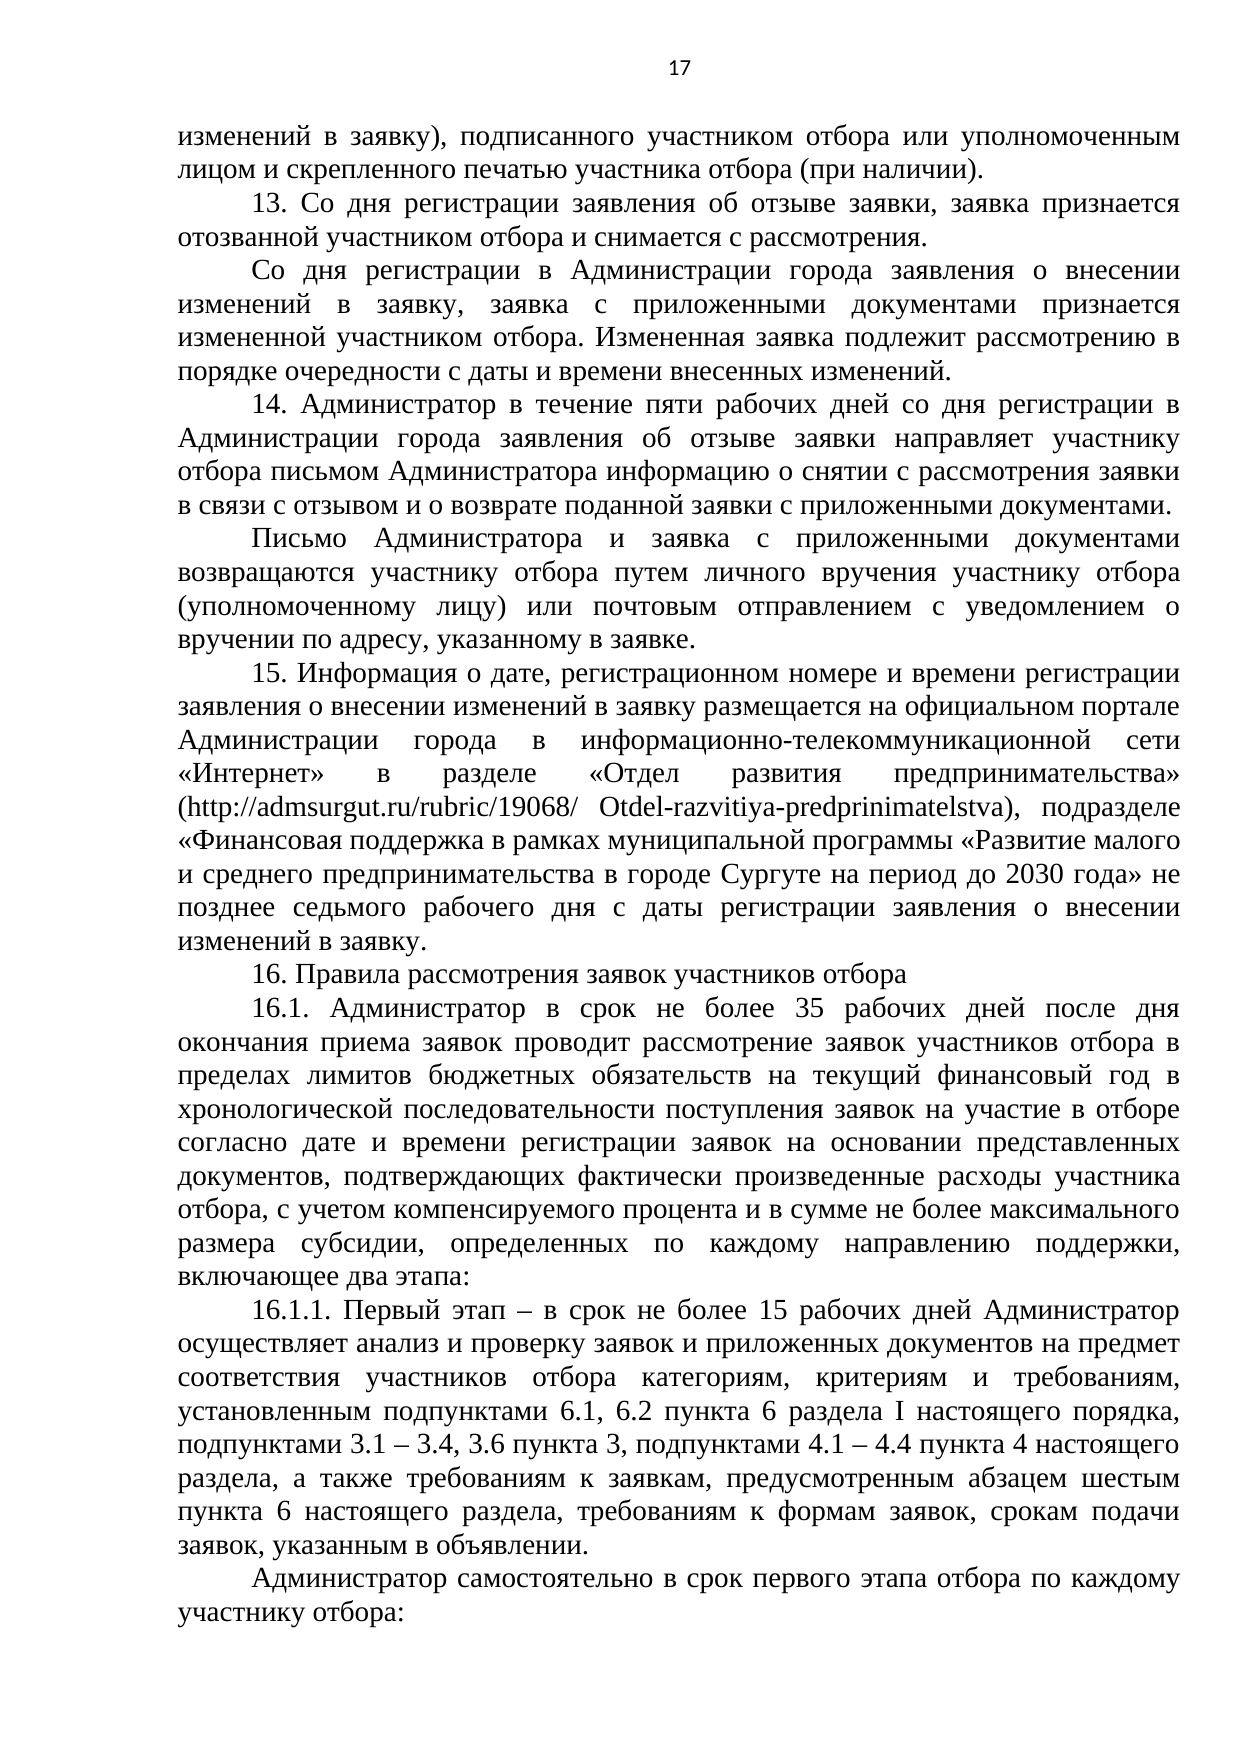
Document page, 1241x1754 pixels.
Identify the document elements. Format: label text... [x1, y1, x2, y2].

text Со дня регистрации в Администрации города заявления о внесении изменений в заявку, заявка с приложенными документами признается измененной участником отбора. Измененная заявка подлежит рассмотрению в порядке очередности с даты и времени внесенных изменений. [177, 252, 1181, 386]
text 16.1.1. Первый этап – в срок не более 15 рабочих дней Администратор осуществляет анализ и проверку заявок и приложенных документов на предмет соответствия участников отбора категориям, критериям и требованиям, установленным подпунктами 6.1, 6.2 пункта 6 раздела I настоящего порядка, подпунктами 3.1 – 3.4, 3.6 пункта 3, подпунктами 4.1 – 4.4 пункта 4 настоящего раздела, а также требованиям к заявкам, предусмотренным абзацем шестым пункта 6 настоящего раздела, требованиям к формам заявок, срокам подачи заявок, указанным в объявлении. [177, 1292, 1181, 1560]
text 14. Администратор в течение пяти рабочих дней со дня регистрации в Администрации города заявления об отзыве заявки направляет участнику отбора письмом Администратора информацию о снятии с рассмотрения заявки в связи с отзывом и о возврате поданной заявки с приложенными документами. [177, 386, 1181, 521]
text Администратор самостоятельно в срок первого этапа отбора по каждому участнику отбора: [177, 1560, 1181, 1627]
text 15. Информация о дате, регистрационном номере и времени регистрации заявления о внесении изменений в заявку размещается на официальном портале Администрации города в информационно-телекоммуникационной сети «Интернет» в разделе «Отдел развития предпринимательства» (http://admsurgut.ru/rubric/19068/ Otdel-razvitiya-predprinimatelstva), подразделе «Финансовая поддержка в рамках муниципальной программы «Развитие малого и среднего предпринимательства в городе Сургуте на период до 2030 года» не позднее седьмого рабочего дня с даты регистрации заявления о внесении изменений в заявку. [177, 655, 1181, 957]
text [177, 118, 1181, 185]
text Письмо Администратора и заявка с приложенными документами возвращаются участнику отбора путем личного вручения участнику отбора (уполномоченному лицу) или почтовым отправлением с уведомлением о вручении по адресу, указанному в заявке. [177, 521, 1181, 655]
text 16. Правила рассмотрения заявок участников отбора [177, 957, 1181, 990]
text 16.1. Администратор в срок не более 35 рабочих дней после дня окончания приема заявок проводит рассмотрение заявок участников отбора в пределах лимитов бюджетных обязательств на текущий финансовый год в хронологической последовательности поступления заявок на участие в отборе согласно дате и времени регистрации заявок на основании представленных документов, подтверждающих фактически произведенные расходы участника отбора, с учетом компенсируемого процента и в сумме не более максимального размера субсидии, определенных по каждому направлению поддержки, включающее два этапа: [177, 990, 1181, 1292]
text 13. Со дня регистрации заявления об отзыве заявки, заявка признается отозванной участником отбора и снимается с рассмотрения. [177, 185, 1181, 252]
